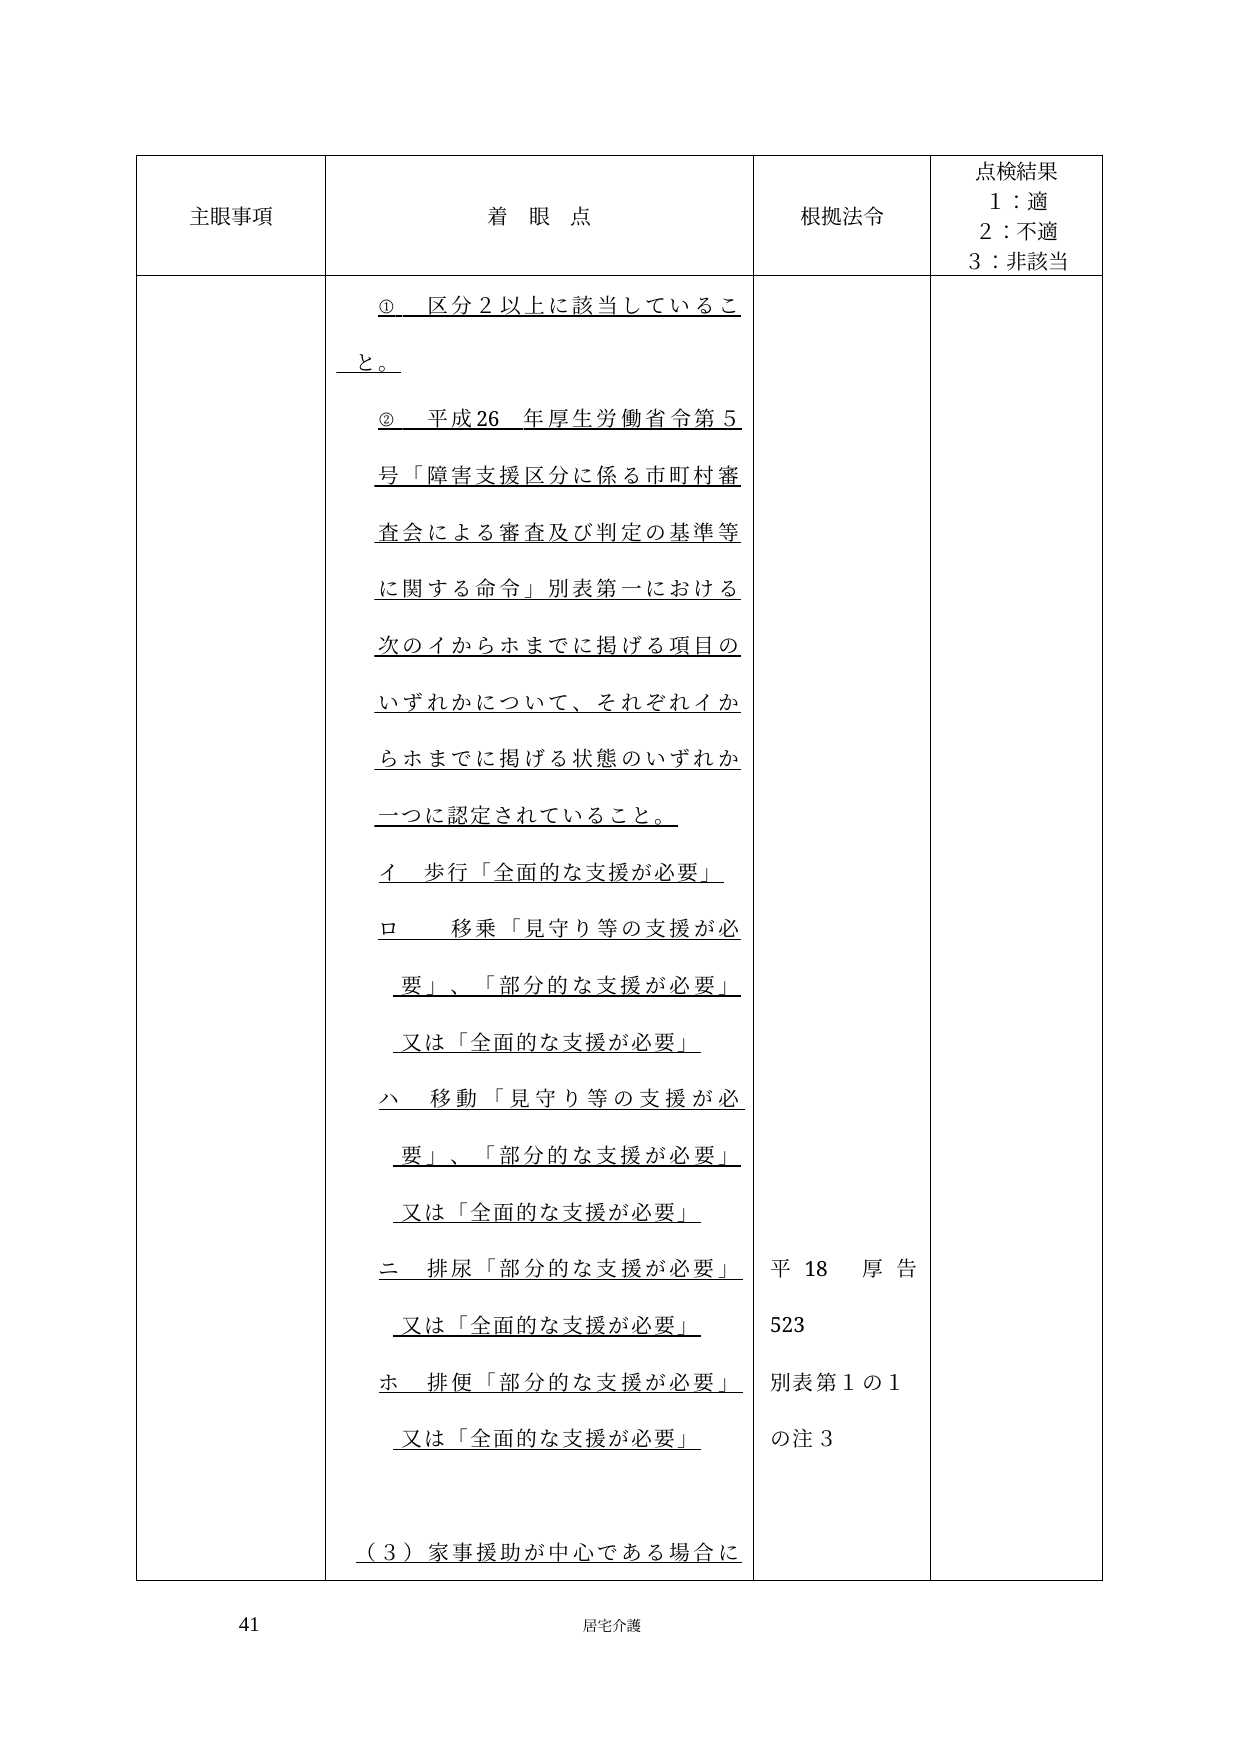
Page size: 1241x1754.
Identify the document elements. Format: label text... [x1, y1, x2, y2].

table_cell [326, 276, 753, 1579]
table_cell [931, 276, 1102, 1579]
table_header 根拠法令 [754, 156, 930, 275]
table_header 主眼事項 [137, 156, 325, 275]
table_header 点検結果 １：適 ２：不適 ３：非該当 [931, 156, 1102, 275]
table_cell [754, 276, 930, 1579]
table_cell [137, 276, 325, 1579]
table_header 着 眼 点 [326, 156, 753, 275]
